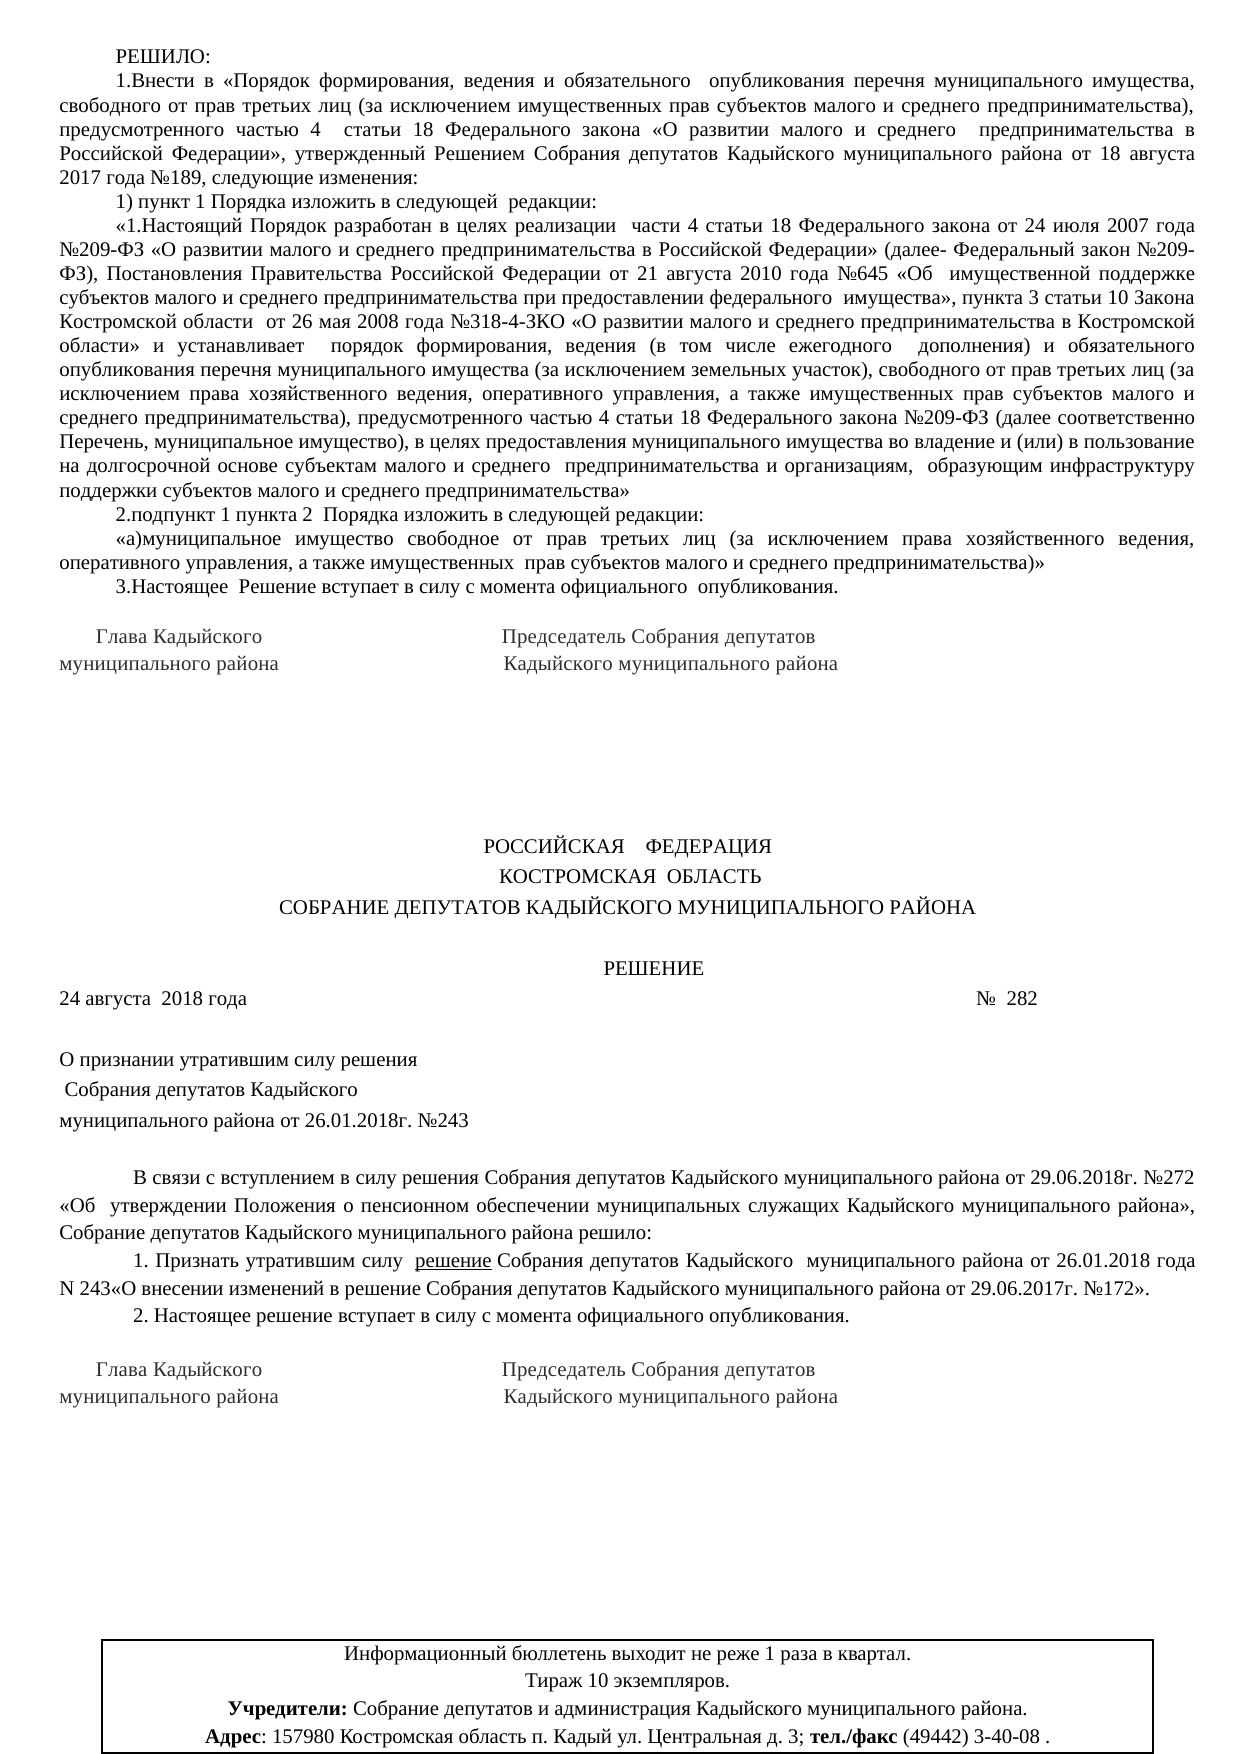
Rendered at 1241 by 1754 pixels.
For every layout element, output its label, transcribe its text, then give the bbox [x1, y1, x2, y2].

text РЕШИЛО: [59, 44, 1196, 68]
text «1.Настоящий Порядок разработан в целях реализации части 4 статьи 18 Федерального закона от 24 июля 2007 года №209-ФЗ «О развитии малого и среднего предпринимательства в Российской Федерации» (далее- Федеральный закон №209-ФЗ), Постановления Правительства Российской Федерации от 21 августа 2010 года №645 «Об имущественной поддержке субъектов малого и среднего предпринимательства при предоставлении федерального имущества», пункта 3 статьи 10 Закона Костромской области от 26 мая 2008 года №318-4-ЗКО «О развитии малого и среднего предпринимательства в Костромской области» и устанавливает порядок формирования, ведения (в том числе ежегодного дополнения) и обязательного опубликования перечня муниципального имущества (за исключением земельных участок), свободного от прав третьих лиц (за исключением права хозяйственного ведения, оперативного управления, а также имущественных прав субъектов малого и среднего предпринимательства), предусмотренного частью 4 статьи 18 Федерального закона №209-ФЗ (далее соответственно Перечень, муниципальное имущество), в целях предоставления муниципального имущества во владение и (или) в пользование на долгосрочной основе субъектам малого и среднего предпринимательства и организациям, образующим инфраструктуру поддержки субъектов малого и среднего предпринимательства» [59, 213, 1196, 502]
text Глава Кадыйского Председатель Собрания депутатов [59, 1357, 1196, 1381]
text 1.Внести в «Порядок формирования, ведения и обязательного опубликования перечня муниципального имущества, свободного от прав третьих лиц (за исключением имущественных прав субъектов малого и среднего предпринимательства), предусмотренного частью 4 статьи 18 Федерального закона «О развитии малого и среднего предпринимательства в Российской Федерации», утвержденный Решением Собрания депутатов Кадыйского муниципального района от 18 августа 2017 года №189, следующие изменения: [59, 68, 1196, 189]
text РЕШЕНИЕ [59, 952, 1196, 979]
text Собрания депутатов Кадыйского [59, 1074, 1196, 1101]
text СОБРАНИЕ ДЕПУТАТОВ КАДЫЙСКОГО МУНИЦИПАЛЬНОГО РАЙОНА [59, 891, 1196, 919]
text муниципального района Кадыйского муниципального района [59, 1384, 1196, 1408]
text 2.подпункт 1 пункта 2 Порядка изложить в следующей редакции: [59, 502, 1196, 526]
text 2. Настоящее решение вступает в силу с момента официального опубликования. [59, 1303, 1196, 1327]
text муниципального района от 26.01.2018г. №243 [59, 1104, 1196, 1132]
text 24 августа 2018 года № 282 [59, 982, 1196, 1010]
text муниципального района Кадыйского муниципального района [59, 651, 1196, 675]
text КОСТРОМСКАЯ ОБЛАСТЬ [59, 861, 1196, 888]
text «а)муниципальное имущество свободное от прав третьих лиц (за исключением права хозяйственного ведения, оперативного управления, а также имущественных прав субъектов малого и среднего предпринимательства)» [59, 526, 1196, 574]
text В связи с вступлением в силу решения Собрания депутатов Кадыйского муниципального района от 29.06.2018г. №272 «Об утверждении Положения о пенсионном обеспечении муниципальных служащих Кадыйского муниципального района», Собрание депутатов Кадыйского муниципального района решило: [59, 1165, 1196, 1244]
text 1) пункт 1 Порядка изложить в следующей редакции: [59, 189, 1196, 213]
text 1. Признать утратившим силу решение Собрания депутатов Кадыйского муниципального района от 26.01.2018 года N 243«О внесении изменений в решение Собрания депутатов Кадыйского муниципального района от 29.06.2017г. №172». [59, 1248, 1196, 1299]
text 3.Настоящее Решение вступает в силу с момента официального опубликования. [59, 574, 1196, 598]
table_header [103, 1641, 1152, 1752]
text О признании утратившим силу решения [59, 1043, 1196, 1071]
text Глава Кадыйского Председатель Собрания депутатов [59, 624, 1196, 648]
text РОССИЙСКАЯ ФЕДЕРАЦИЯ [59, 830, 1196, 858]
